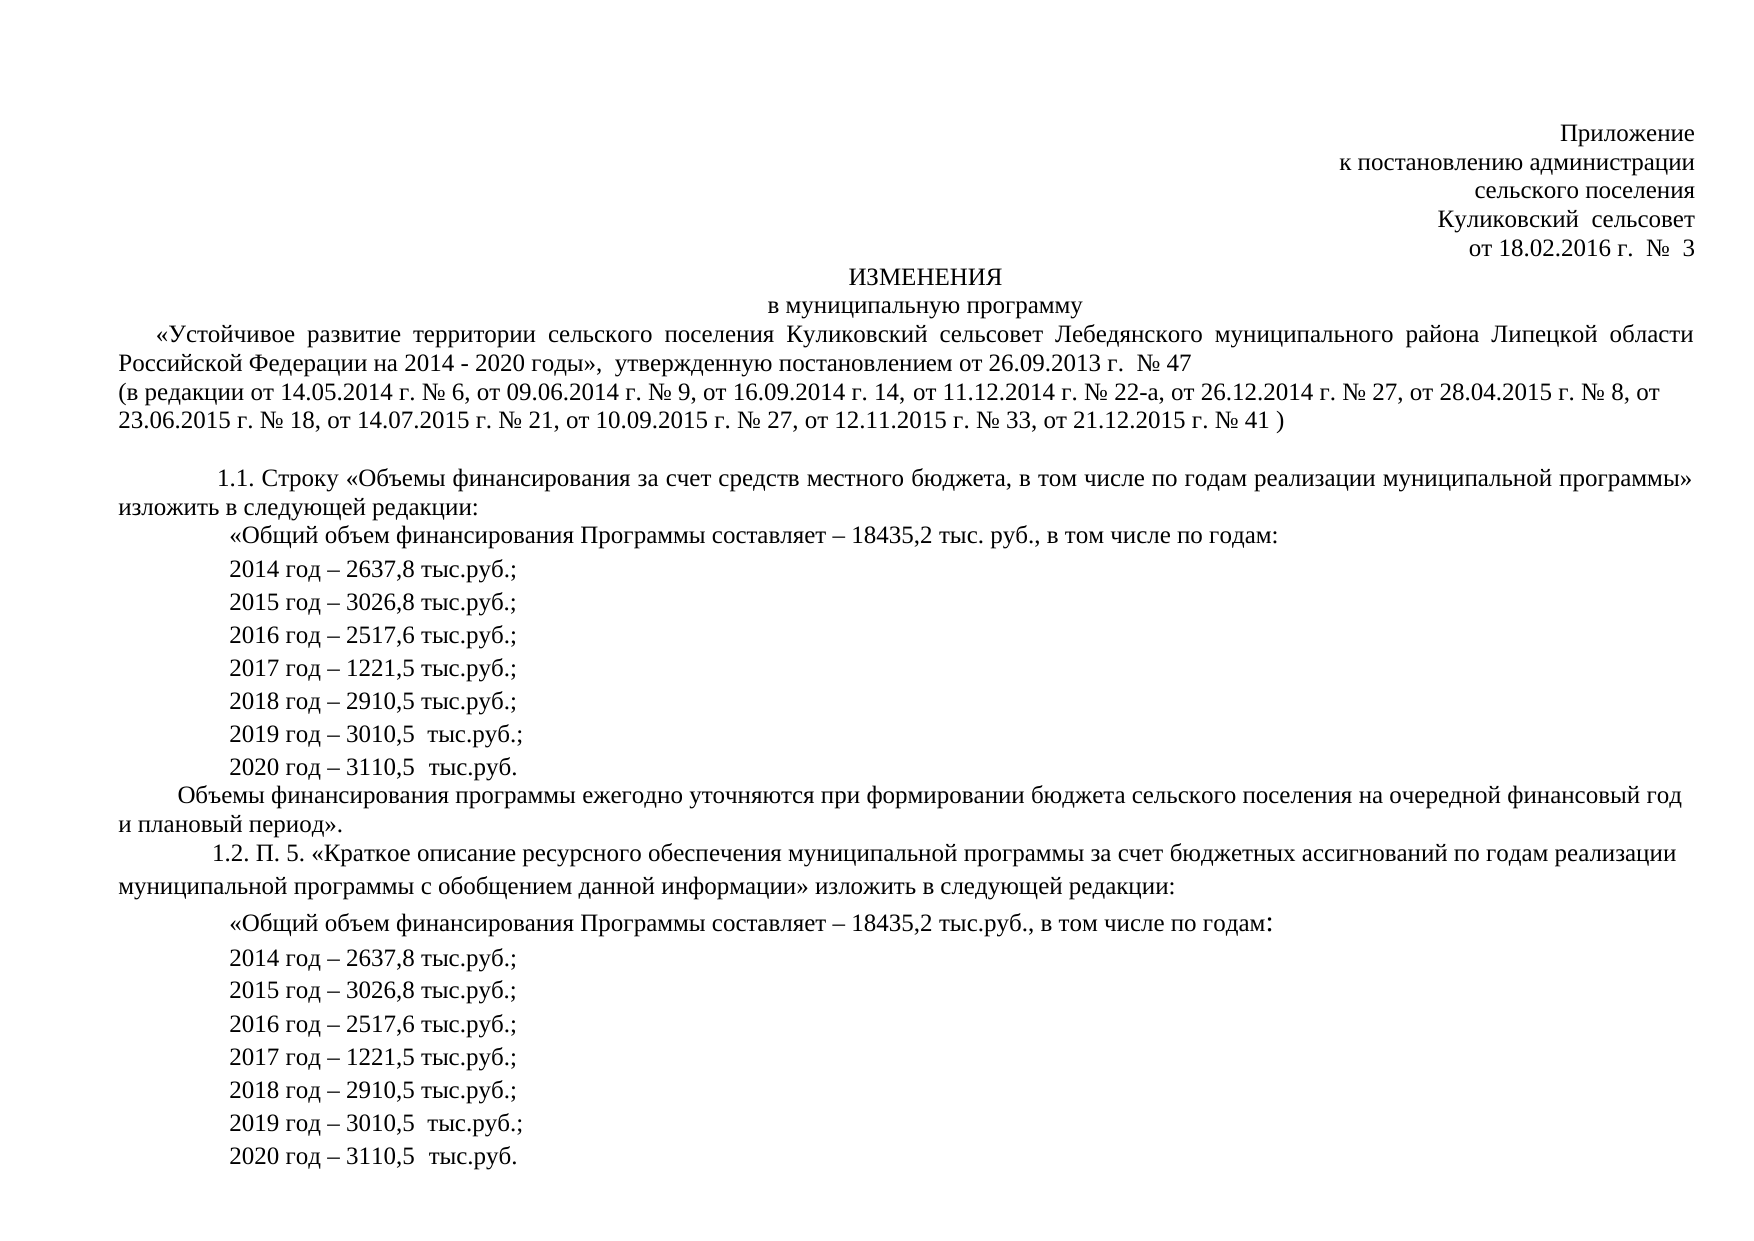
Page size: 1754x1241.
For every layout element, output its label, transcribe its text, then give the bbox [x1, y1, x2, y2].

text 2017 год – 1221,5 тыс.руб.; [229, 653, 1695, 681]
text 2016 год – 2517,6 тыс.руб.; [229, 1009, 1695, 1037]
text 1.1. Строку «Объемы финансирования за счет средств местного бюджета, в том числе по годам реализации муниципальной программы» изложить в следующей редакции: [118, 463, 1695, 521]
title (в редакции от 14.05.2014 г. № 6, от 09.06.2014 г. № 9, от 16.09.2014 г. 14, от 11.12.2014 г. № 22-а, от 26.12.2014 г. № 27, от 28.04.2015 г. № 8, от 23.06.2015 г. № 18, от 14.07.2015 г. № 21, от 10.09.2015 г. № 27, от 12.11.2015 г. № 33, от 21.12.2015 г. № 41 ) [118, 377, 1698, 434]
text ИЗМЕНЕНИЯ [118, 262, 1695, 291]
text 2019 год – 3010,5 тыс.руб.; [229, 719, 1695, 747]
text 1.2. П. 5. «Краткое описание ресурсного обеспечения муниципальной программы за счет бюджетных ассигнований по годам реализации муниципальной программы с обобщением данной информации» изложить в следующей редакции: [118, 838, 1695, 900]
text 2017 год – 1221,5 тыс.руб.; [229, 1042, 1695, 1070]
text от 18.02.2016 г. № 3 [118, 233, 1695, 262]
text Приложение [118, 118, 1695, 147]
text 2020 год – 3110,5 тыс.руб. [229, 752, 1695, 781]
text 2014 год – 2637,8 тыс.руб.; [229, 943, 1695, 971]
text «Общий объем финансирования Программы составляет – 18435,2 тыс.руб., в том числе по годам: [229, 904, 1695, 938]
text к постановлению администрации [118, 147, 1695, 176]
text 2018 год – 2910,5 тыс.руб.; [229, 1075, 1695, 1103]
text 2020 год – 3110,5 тыс.руб. [229, 1141, 1695, 1169]
text Куликовский сельсовет [118, 204, 1695, 233]
text «Устойчивое развитие территории сельского поселения Куликовский сельсовет Лебедянского муниципального района Липецкой области Российской Федерации на 2014 - 2020 годы», утвержденную постановлением от 26.09.2013 г. № 47 [118, 319, 1695, 377]
text 2016 год – 2517,6 тыс.руб.; [229, 620, 1695, 648]
text 2015 год – 3026,8 тыс.руб.; [229, 587, 1695, 615]
text в муниципальную программу [118, 291, 1695, 319]
text 2019 год – 3010,5 тыс.руб.; [229, 1108, 1695, 1136]
text 2015 год – 3026,8 тыс.руб.; [229, 976, 1695, 1004]
text 2018 год – 2910,5 тыс.руб.; [229, 686, 1695, 714]
text сельского поселения [118, 176, 1695, 204]
text «Общий объем финансирования Программы составляет – 18435,2 тыс. руб., в том числе по годам: [229, 521, 1695, 549]
text 2014 год – 2637,8 тыс.руб.; [229, 554, 1695, 582]
text Объемы финансирования программы ежегодно уточняются при формировании бюджета сельского поселения на очередной финансовый год и плановый период». [118, 781, 1695, 838]
